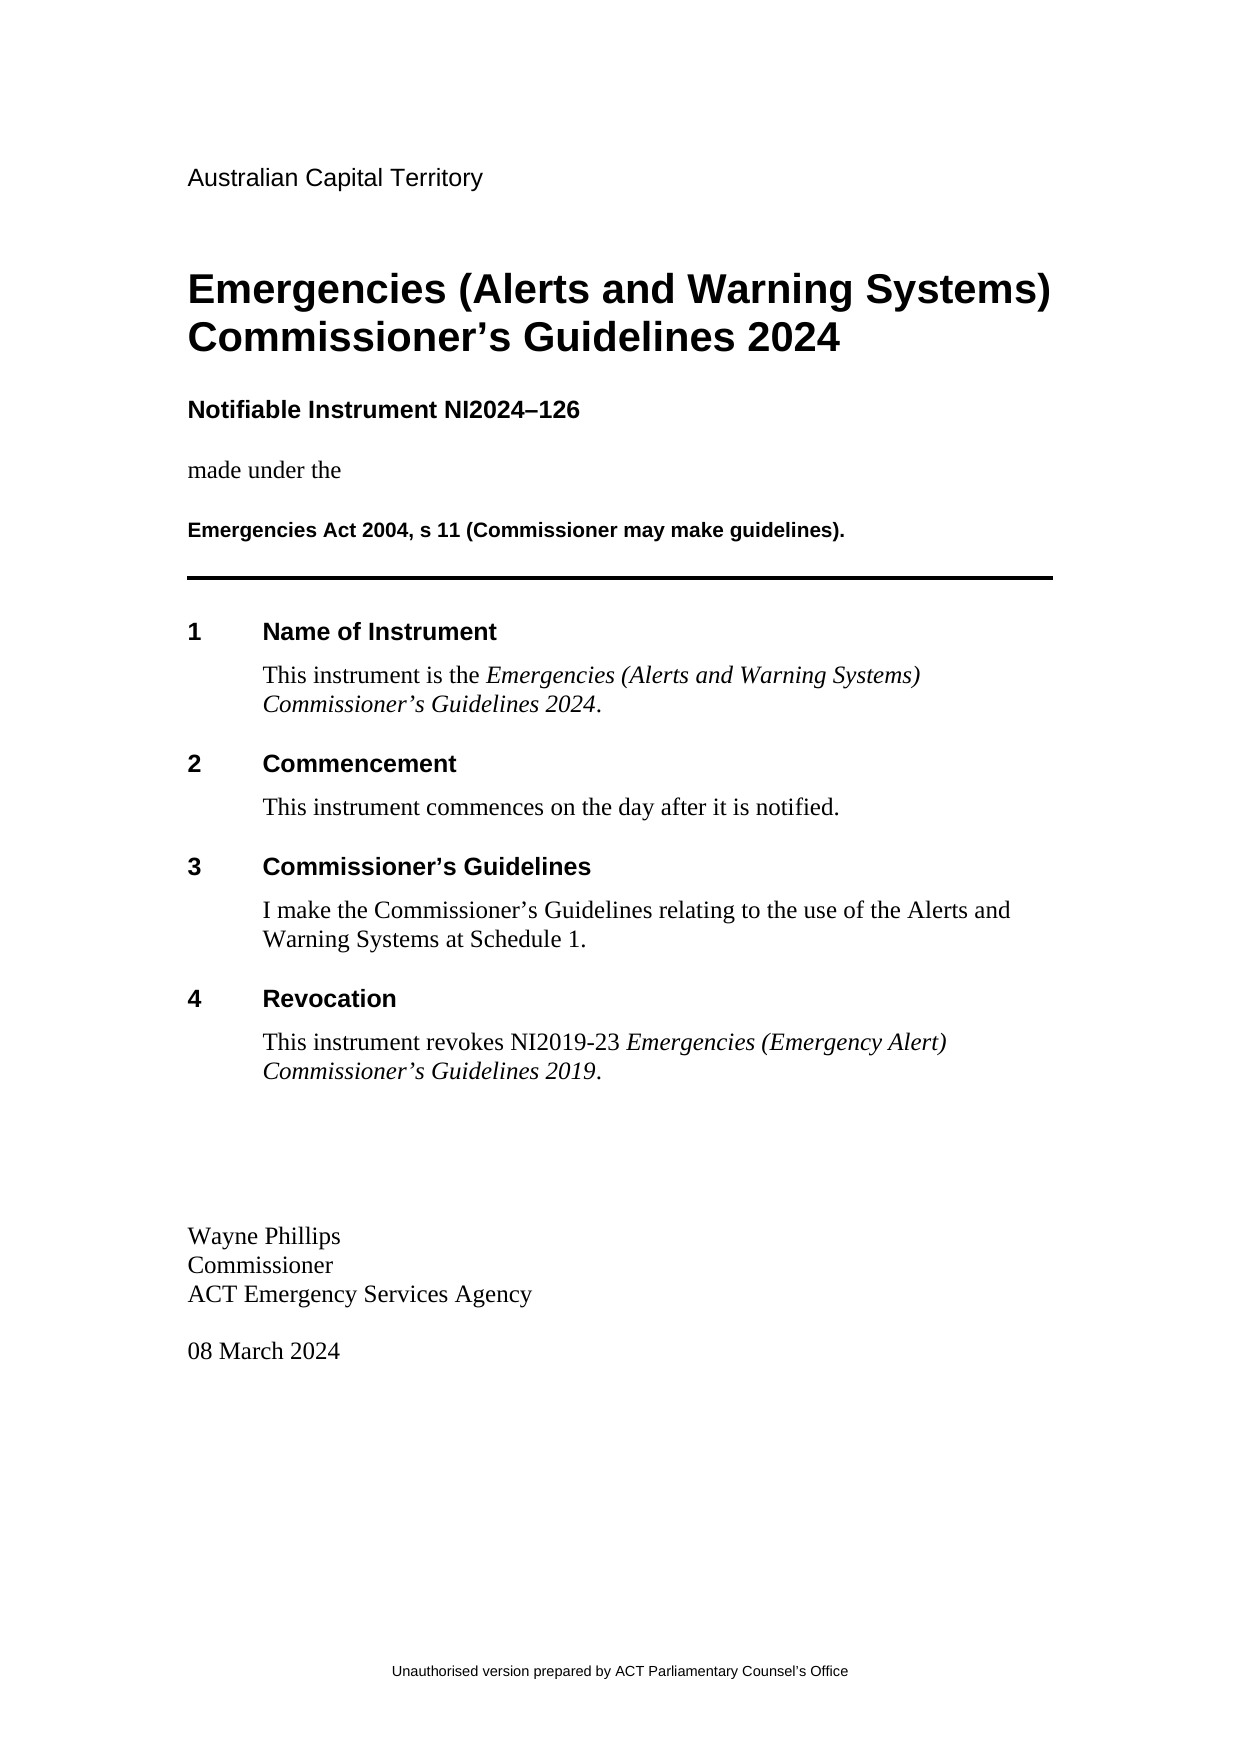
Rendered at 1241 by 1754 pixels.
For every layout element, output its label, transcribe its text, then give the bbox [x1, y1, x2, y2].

text Wayne Phillips [187, 1221, 1053, 1250]
text Australian Capital Territory [187, 162, 1053, 191]
text 3 Commissioner’s Guidelines [187, 852, 1053, 881]
text 2 Commencement [187, 749, 1053, 777]
text ACT Emergency Services Agency [187, 1279, 1053, 1307]
text Emergencies (Alerts and Warning Systems) Commissioner’s Guidelines 2024 [187, 264, 1053, 360]
text This instrument commences on the day after it is notified. [262, 792, 1053, 821]
text 1 Name of Instrument [187, 617, 1053, 645]
text I make the Commissioner’s Guidelines relating to the use of the Alerts and Warning Systems at Schedule 1. [262, 895, 1053, 953]
text made under the [187, 455, 1053, 484]
text 08 March 2024 [187, 1336, 1053, 1365]
text This instrument revokes NI2019-23 Emergencies (Emergency Alert) Commissioner’s Guidelines 2019. [262, 1027, 1053, 1085]
text 4 Revocation [187, 984, 1053, 1013]
text Commissioner [187, 1250, 1053, 1279]
text This instrument is the Emergencies (Alerts and Warning Systems) Commissioner’s Guidelines 2024. [262, 660, 1053, 717]
text Emergencies Act 2004, s 11 (Commissioner may make guidelines). [187, 517, 1053, 541]
text Notifiable Instrument NI2024–126 [187, 395, 1053, 424]
